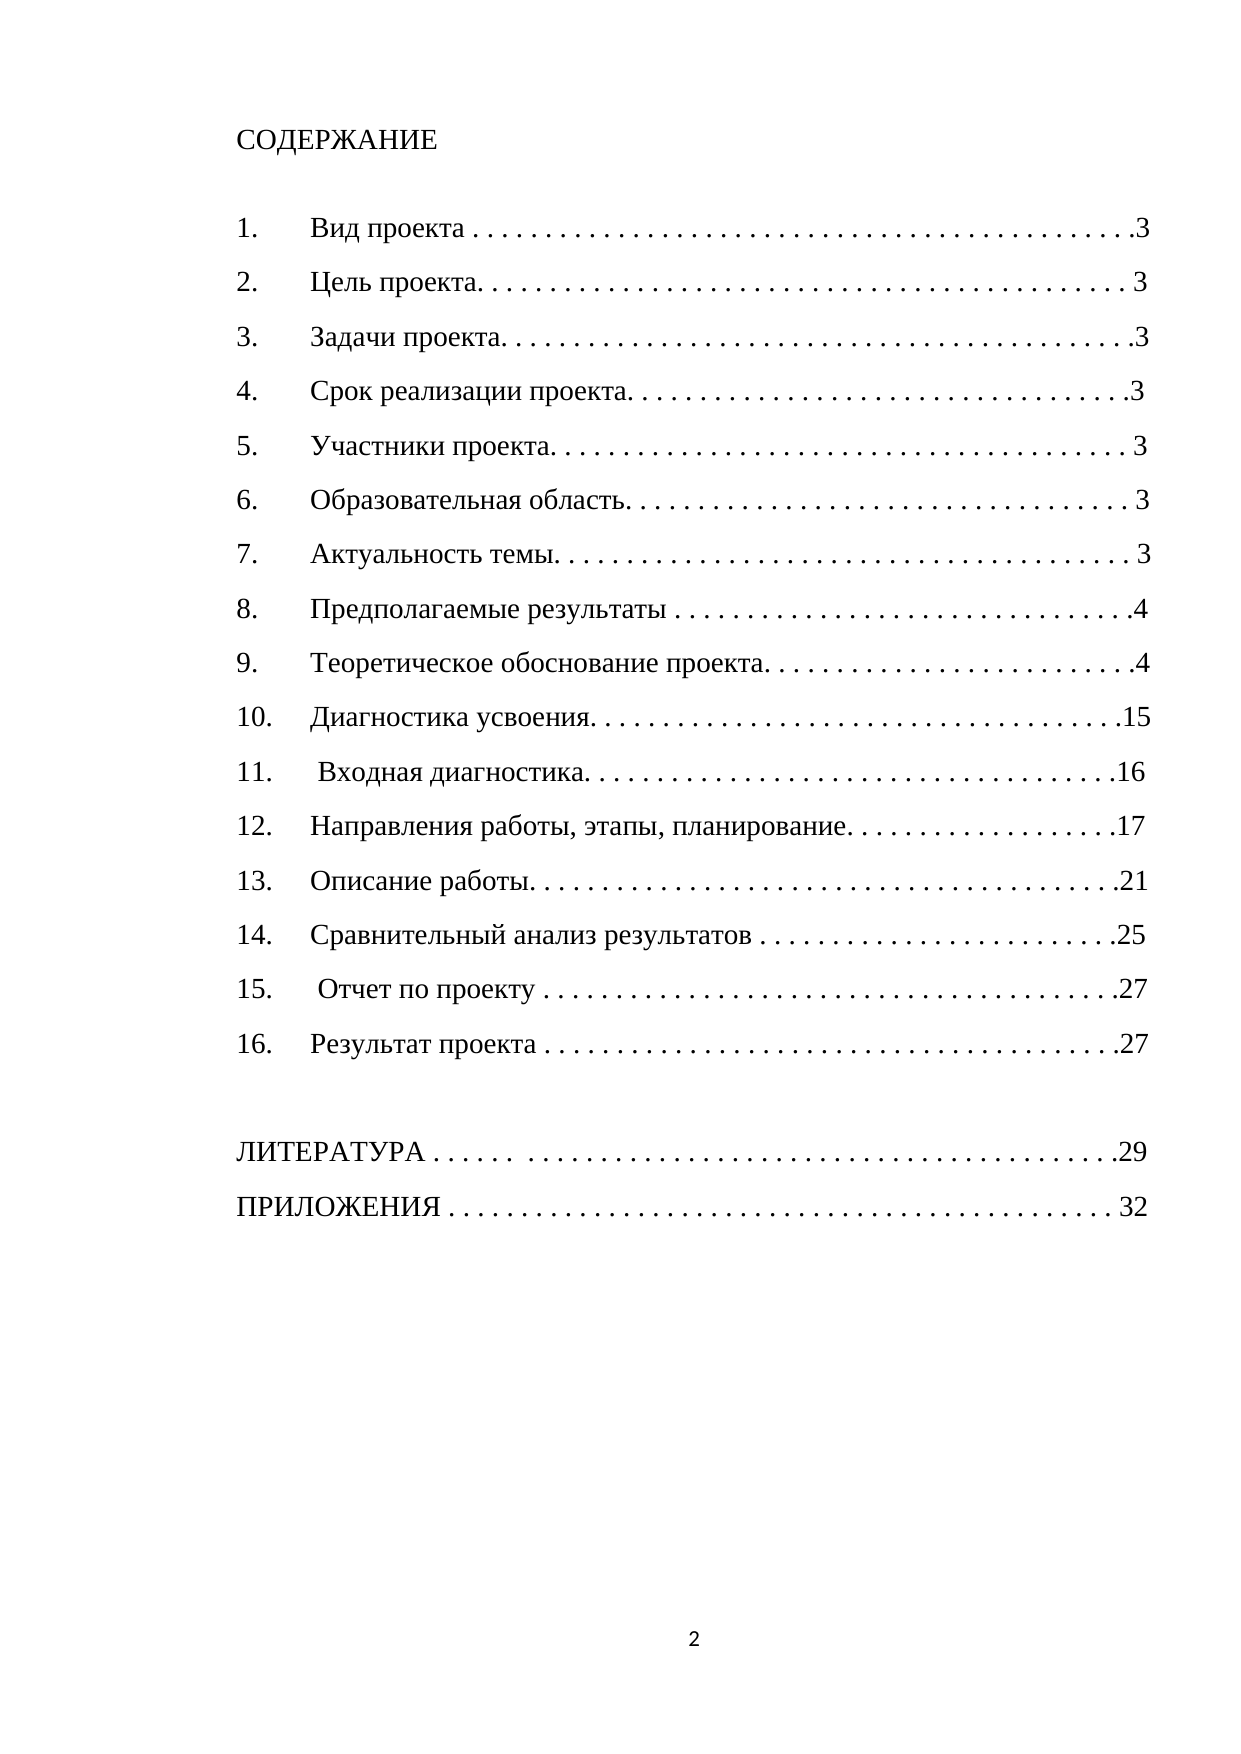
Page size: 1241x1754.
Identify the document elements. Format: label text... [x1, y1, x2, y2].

list Вид проекта . . . . . . . . . . . . . . . . . . . . . . . . . . . . . . . . . . . . . . . . . . . . . .3 [236, 210, 1152, 244]
list Отчет по проекту . . . . . . . . . . . . . . . . . . . . . . . . . . . . . . . . . . . . . . . .27 [236, 971, 1152, 1005]
list Диагностика усвоения. . . . . . . . . . . . . . . . . . . . . . . . . . . . . . . . . . . . .15 [236, 699, 1152, 733]
list Результат проекта . . . . . . . . . . . . . . . . . . . . . . . . . . . . . . . . . . . . . . . .27 [236, 1026, 1152, 1059]
list Образовательная область. . . . . . . . . . . . . . . . . . . . . . . . . . . . . . . . . . . 3 [236, 482, 1152, 516]
text СОДЕРЖАНИЕ [236, 122, 1152, 156]
list Теоретическое обоснование проекта. . . . . . . . . . . . . . . . . . . . . . . . . .4 [236, 645, 1152, 679]
list Сравнительный анализ результатов . . . . . . . . . . . . . . . . . . . . . . . . .25 [236, 917, 1152, 951]
list Описание работы. . . . . . . . . . . . . . . . . . . . . . . . . . . . . . . . . . . . . . . . .21 [236, 863, 1152, 896]
list Цель проекта. . . . . . . . . . . . . . . . . . . . . . . . . . . . . . . . . . . . . . . . . . . . . 3 [236, 264, 1152, 298]
text ПРИЛОЖЕНИЯ . . . . . . . . . . . . . . . . . . . . . . . . . . . . . . . . . . . . . . . . . . . . . . 32 [236, 1189, 1152, 1222]
list Направления работы, этапы, планирование. . . . . . . . . . . . . . . . . . .17 [236, 808, 1152, 842]
list Срок реализации проекта. . . . . . . . . . . . . . . . . . . . . . . . . . . . . . . . . . .3 [236, 373, 1152, 407]
list Входная диагностика. . . . . . . . . . . . . . . . . . . . . . . . . . . . . . . . . . . . .16 [236, 754, 1152, 787]
list Участники проекта. . . . . . . . . . . . . . . . . . . . . . . . . . . . . . . . . . . . . . . . 3 [236, 428, 1152, 461]
list Актуальность темы. . . . . . . . . . . . . . . . . . . . . . . . . . . . . . . . . . . . . . . . 3 [236, 536, 1152, 570]
text ЛИТЕРАТУРА . . . . . . . . . . . . . . . . . . . . . . . . . . . . . . . . . . . . . . . . . . . . . . .29 [236, 1134, 1152, 1168]
list Предполагаемые результаты . . . . . . . . . . . . . . . . . . . . . . . . . . . . . . . .4 [236, 591, 1152, 624]
list Задачи проекта. . . . . . . . . . . . . . . . . . . . . . . . . . . . . . . . . . . . . . . . . . . .3 [236, 319, 1152, 352]
